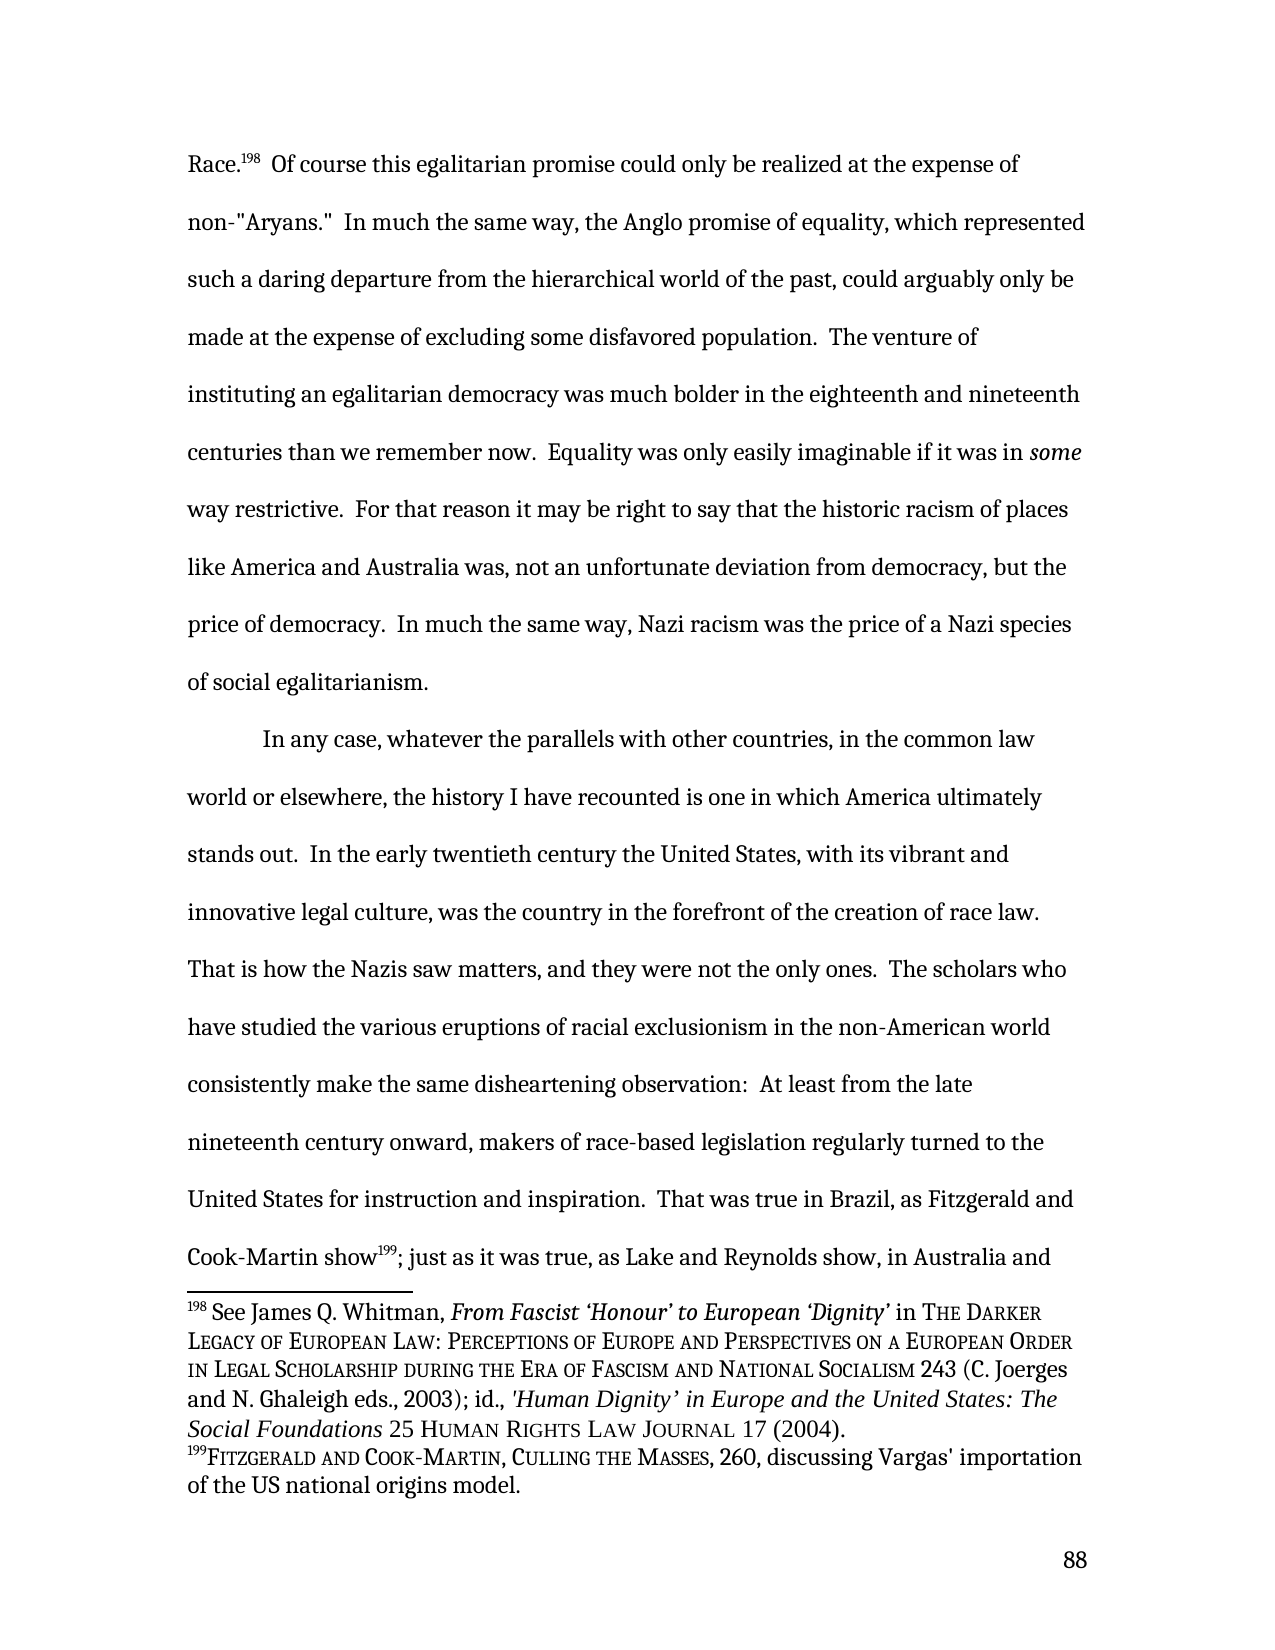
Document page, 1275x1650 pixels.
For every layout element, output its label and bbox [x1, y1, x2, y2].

text [187, 725, 1087, 1271]
text [187, 150, 1087, 696]
